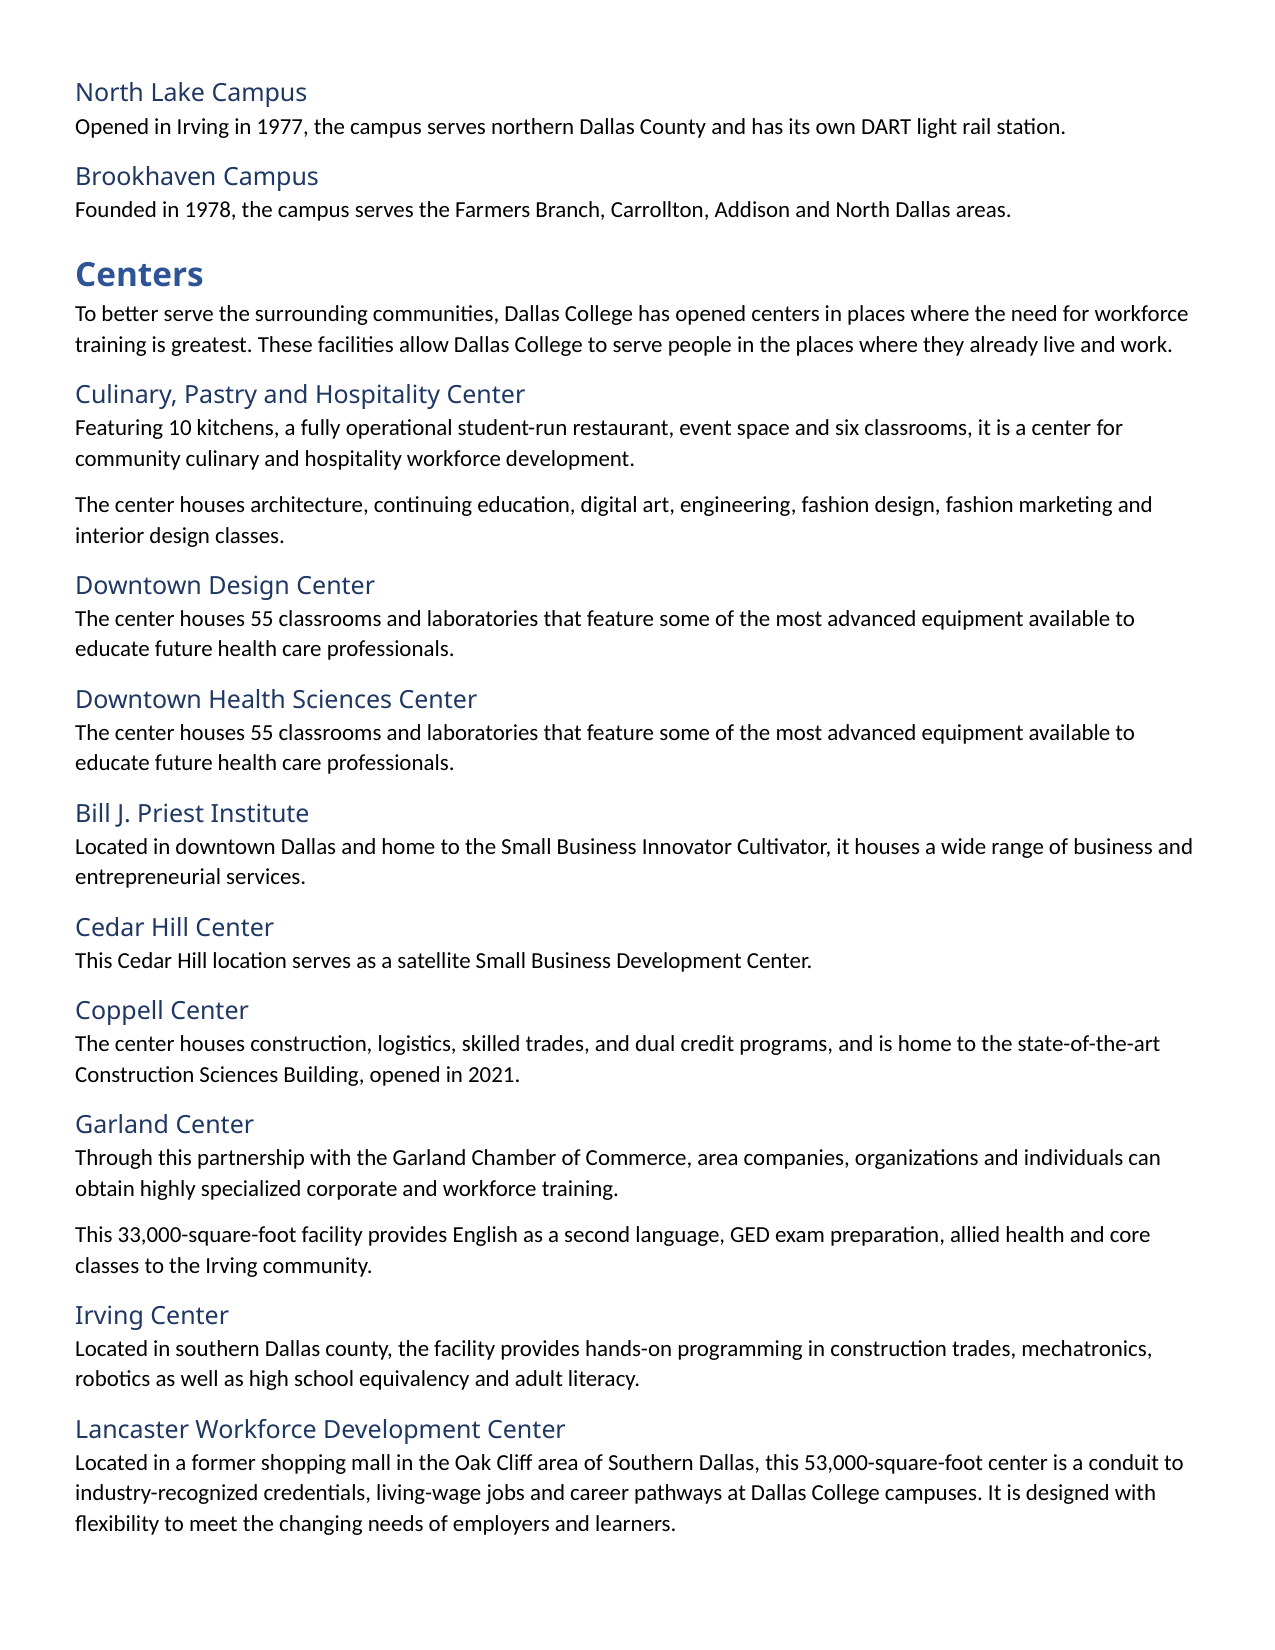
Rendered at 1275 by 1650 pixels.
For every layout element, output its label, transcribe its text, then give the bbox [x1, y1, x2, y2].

text Located in a former shopping mall in the Oak Cliff area of Southern Dallas, this 53,000-square-foot center is a conduit to industry-recognized credentials, living-wage jobs and career pathways at Dallas College campuses. It is designed with flexibility to meet the changing needs of employers and learners. [75, 1448, 1200, 1537]
text Through this partnership with the Garland Chamber of Commerce, area companies, organizations and individuals can obtain highly specialized corporate and workforce training. [75, 1143, 1200, 1202]
text This 33,000-square-foot facility provides English as a second language, GED exam preparation, allied health and core classes to the Irving community. [75, 1221, 1200, 1279]
text Founded in 1978, the campus serves the Farmers Branch, Carrollton, Addison and North Dallas areas. [75, 195, 1200, 223]
text Located in downtown Dallas and home to the Small Business Innovator Cultivator, it houses a wide range of business and entrepreneurial services. [75, 832, 1200, 890]
subtitle North Lake Campus [75, 75, 1200, 109]
subtitle Coppell Center [75, 993, 1200, 1027]
text The center houses architecture, continuing education, digital art, engineering, fashion design, fashion marketing and interior design classes. [75, 491, 1200, 549]
text The center houses 55 classrooms and laboratories that feature some of the most advanced equipment available to educate future health care professionals. [75, 718, 1200, 776]
subtitle Downtown Design Center [75, 568, 1200, 602]
subtitle Garland Center [75, 1107, 1200, 1141]
subtitle Downtown Health Sciences Center [75, 681, 1200, 716]
subtitle Bill J. Priest Institute [75, 795, 1200, 829]
text Located in southern Dallas county, the facility provides hands-on programming in construction trades, mechatronics, robotics as well as high school equivalency and adult literacy. [75, 1334, 1200, 1393]
text Featuring 10 kitchens, a fully operational student-run restaurant, event space and six classrooms, it is a center for community culinary and hospitality workforce development. [75, 413, 1200, 472]
text The center houses 55 classrooms and laboratories that feature some of the most advanced equipment available to educate future health care professionals. [75, 604, 1200, 663]
subtitle Culinary, Pastry and Hospitality Center [75, 377, 1200, 411]
text To better serve the surrounding communities, Dallas College has opened centers in places where the need for workforce training is greatest. These facilities allow Dallas College to serve people in the places where they already live and work. [75, 299, 1200, 358]
subtitle Lancaster Workforce Development Center [75, 1411, 1200, 1446]
text The center houses construction, logistics, skilled trades, and dual credit programs, and is home to the state-of-the-art Construction Sciences Building, opened in 2021. [75, 1029, 1200, 1088]
subtitle Brookhaven Campus [75, 159, 1200, 193]
subtitle Irving Center [75, 1298, 1200, 1332]
text This Cedar Hill location serves as a satellite Small Business Development Center. [75, 946, 1200, 974]
subtitle Centers [75, 251, 1200, 296]
subtitle Cedar Hill Center [75, 909, 1200, 943]
text Opened in Irving in 1977, the campus serves northern Dallas County and has its own DART light rail station. [75, 112, 1200, 140]
